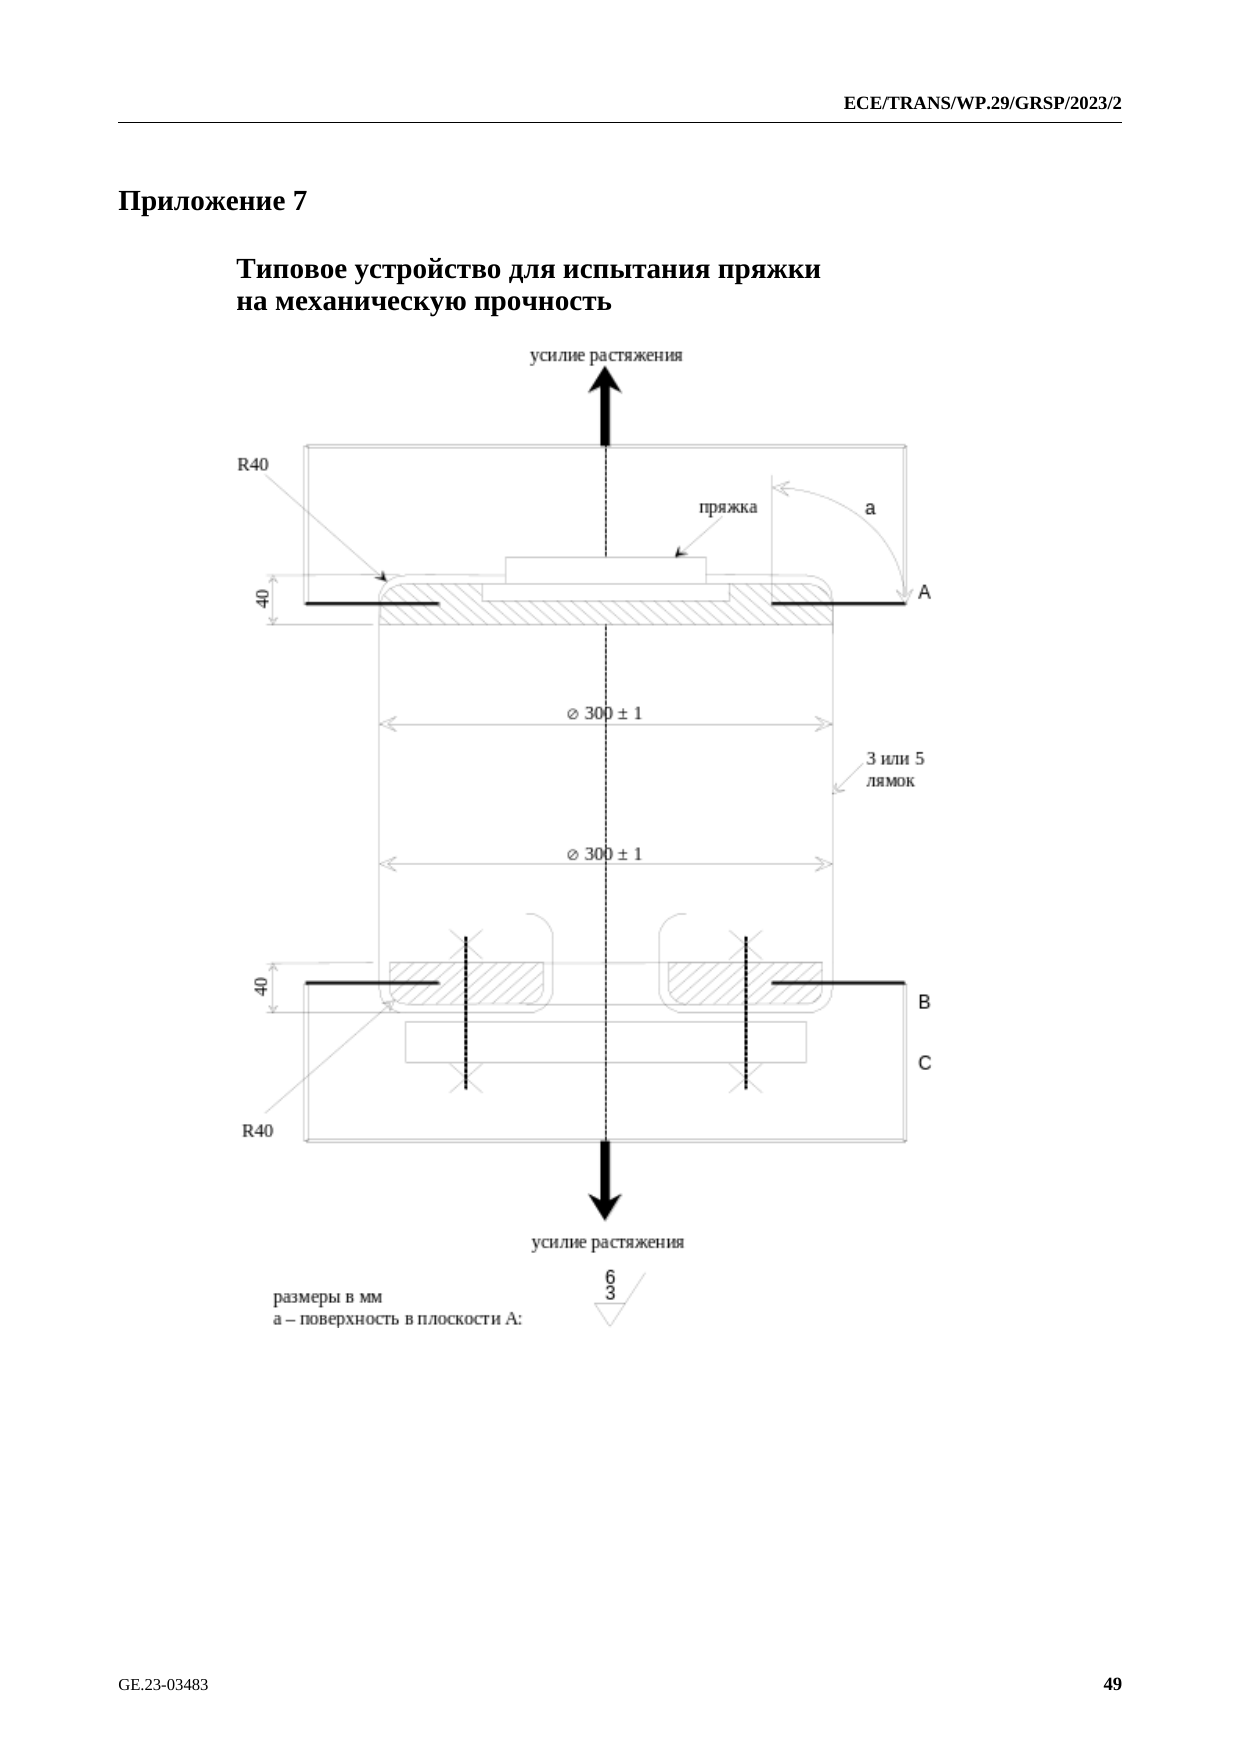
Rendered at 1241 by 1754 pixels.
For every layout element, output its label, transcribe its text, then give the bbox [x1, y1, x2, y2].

text Типовое устройство для испытания пряжки на механическую прочность [177, 254, 1004, 316]
text Приложение 7 [118, 185, 1004, 216]
